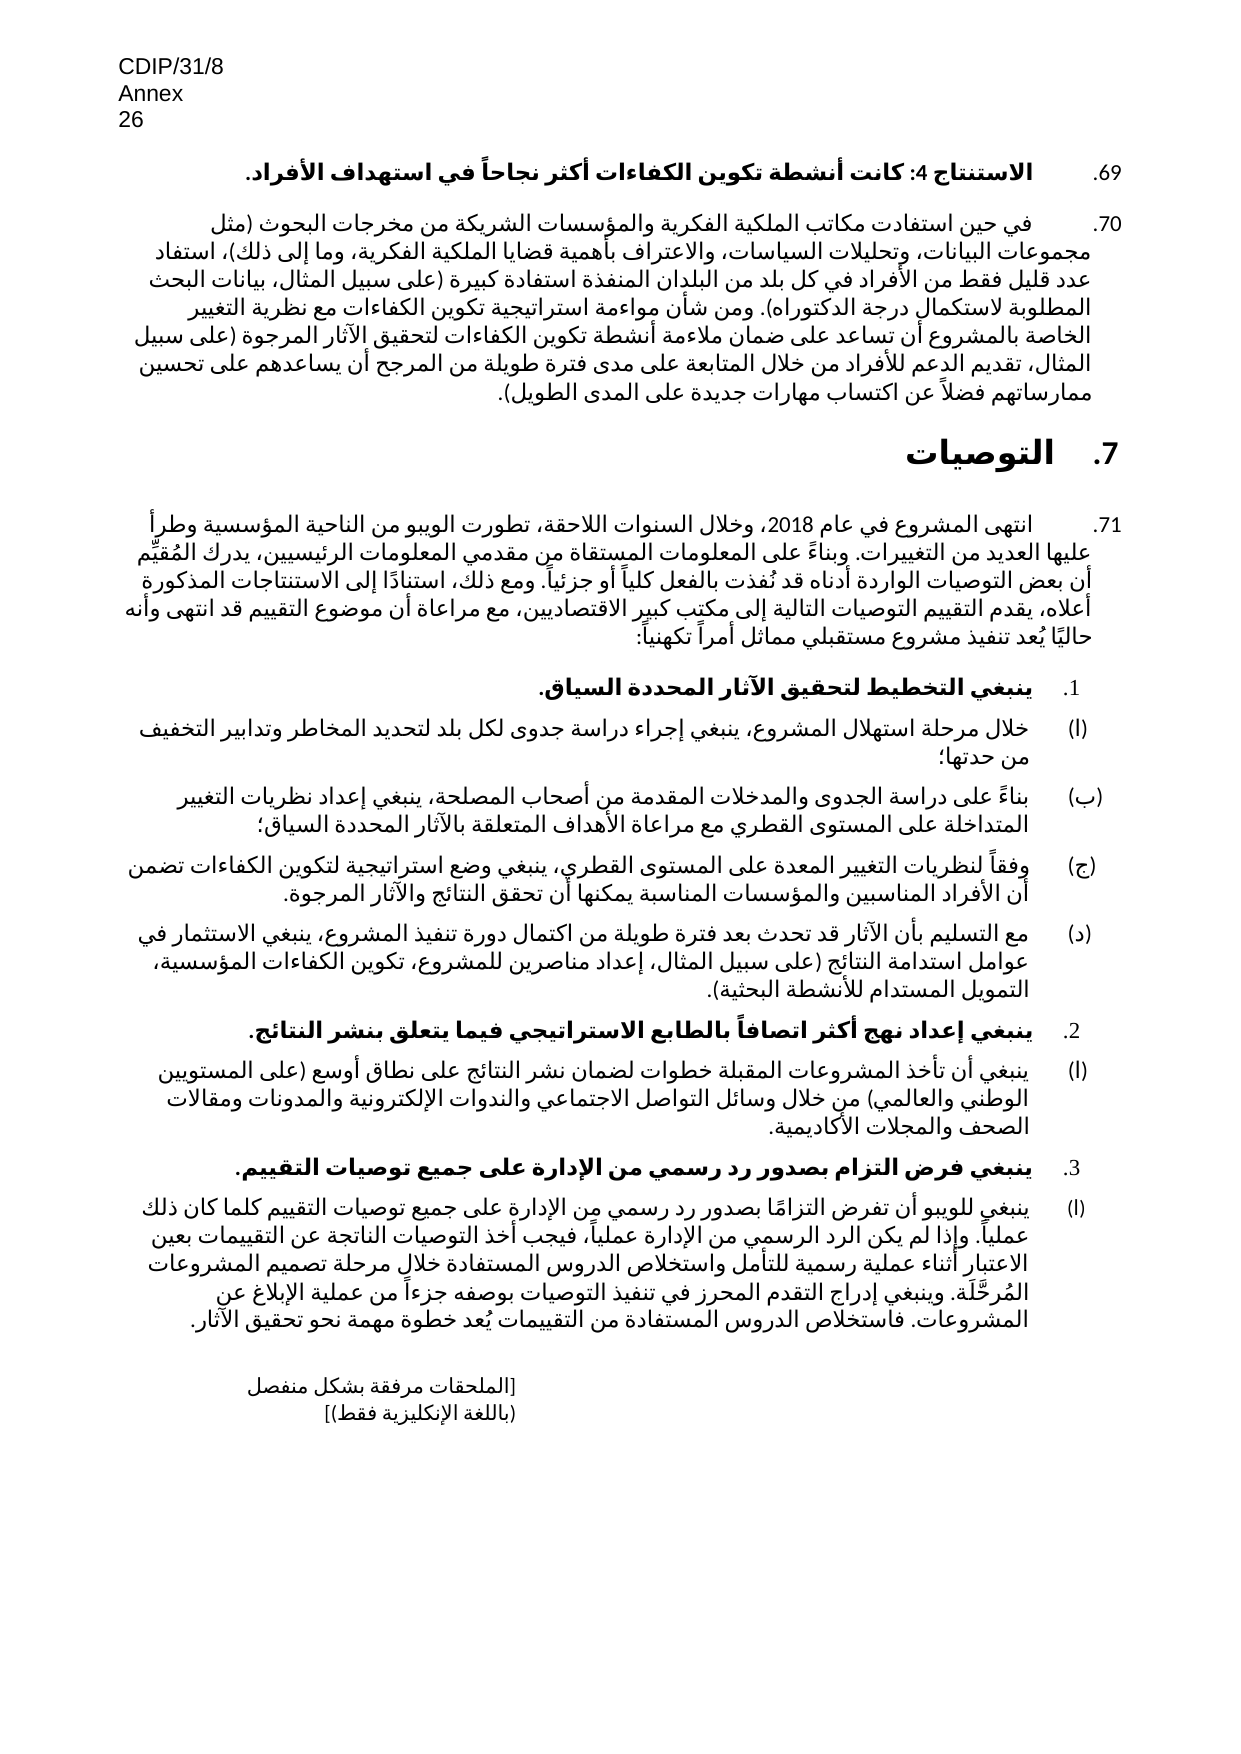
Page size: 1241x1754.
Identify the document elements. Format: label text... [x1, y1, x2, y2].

list ينبغي التخطيط لتحقيق الآثار المحددة السياق. [118, 673, 1063, 701]
list مع التسليم بأن الآثار قد تحدث بعد فترة طويلة من اكتمال دورة تنفيذ المشروع، ينبغي الاستثمار في عوامل استدامة النتائج (على سبيل المثال، إعداد مناصرين للمشروع، تكوين الكفاءات المؤسسية، التمويل المستدام للأنشطة البحثية). [118, 919, 1067, 1003]
list ينبغي فرض التزام بصدور رد رسمي من الإدارة على جميع توصيات التقييم. [118, 1153, 1063, 1181]
list خلال مرحلة استهلال المشروع، ينبغي إجراء دراسة جدوى لكل بلد لتحديد المخاطر وتدابير التخفيف من حدتها؛ [118, 714, 1067, 770]
text الاستنتاج 4: كانت أنشطة تكوين الكفاءات أكثر نجاحاً في استهداف الأفراد. [118, 158, 1092, 187]
list ينبغي للويبو أن تفرض التزامًا بصدور رد رسمي من الإدارة على جميع توصيات التقييم كلما كان ذلك عملياً. وإذا لم يكن الرد الرسمي من الإدارة عملياً، فيجب أخذ التوصيات الناتجة عن التقييمات بعين الاعتبار أثناء عملية رسمية للتأمل واستخلاص الدروس المستفادة خلال مرحلة تصميم المشروعات المُرحَّلَة. وينبغي إدراج التقدم المحرز في تنفيذ التوصيات بوصفه جزءاً من عملية الإبلاغ عن المشروعات. فاستخلاص الدروس المستفادة من التقييمات يُعد خطوة مهمة نحو تحقيق الآثار. [118, 1193, 1067, 1334]
text في حين استفادت مكاتب الملكية الفكرية والمؤسسات الشريكة من مخرجات البحوث (مثل مجموعات البيانات، وتحليلات السياسات، والاعتراف بأهمية قضايا الملكية الفكرية، وما إلى ذلك)، استفاد عدد قليل فقط من الأفراد في كل بلد من البلدان المنفذة استفادة كبيرة (على سبيل المثال، بيانات البحث المطلوبة لاستكمال درجة الدكتوراه). ومن شأن مواءمة استراتيجية تكوين الكفاءات مع نظرية التغيير الخاصة بالمشروع أن تساعد على ضمان ملاءمة أنشطة تكوين الكفاءات لتحقيق الآثار المرجوة (على سبيل المثال، تقديم الدعم للأفراد من خلال المتابعة على مدى فترة طويلة من المرجح أن يساعدهم على تحسين ممارساتهم فضلاً عن اكتساب مهارات جديدة على المدى الطويل). [118, 209, 1092, 406]
list ينبغي إعداد نهج أكثر اتصافاً بالطابع الاستراتيجي فيما يتعلق بنشر النتائج. [118, 1016, 1063, 1044]
text [الملحقات مرفقة بشكل منفصل (باللغة الإنكليزية فقط)] [118, 1371, 516, 1425]
list ينبغي أن تأخذ المشروعات المقبلة خطوات لضمان نشر النتائج على نطاق أوسع (على المستويين الوطني والعالمي) من خلال وسائل التواصل الاجتماعي والندوات الإلكترونية والمدونات ومقالات الصحف والمجلات الأكاديمية. [118, 1056, 1067, 1141]
list وفقاً لنظريات التغيير المعدة على المستوى القطري، ينبغي وضع استراتيجية لتكوين الكفاءات تضمن أن الأفراد المناسبين والمؤسسات المناسبة يمكنها أن تحقق النتائج والآثار المرجوة. [118, 851, 1067, 907]
text انتهى المشروع في عام 2018، وخلال السنوات اللاحقة، تطورت الويبو من الناحية المؤسسية وطرأ عليها العديد من التغييرات. وبناءً على المعلومات المستقاة من مقدمي المعلومات الرئيسيين، يدرك المُقيِّم أن بعض التوصيات الواردة أدناه قد نُفذت بالفعل كلياً أو جزئياً. ومع ذلك، استنادًا إلى الاستنتاجات المذكورة أعلاه، يقدم التقييم التوصيات التالية إلى مكتب كبير الاقتصاديين، مع مراعاة أن موضوع التقييم قد انتهى وأنه حاليًا يُعد تنفيذ مشروع مستقبلي مماثل أمراً تكهنياً: [118, 510, 1092, 650]
subtitle التوصيات [118, 432, 1092, 473]
list بناءً على دراسة الجدوى والمدخلات المقدمة من أصحاب المصلحة، ينبغي إعداد نظريات التغيير المتداخلة على المستوى القطري مع مراعاة الأهداف المتعلقة بالآثار المحددة السياق؛ [118, 782, 1067, 838]
